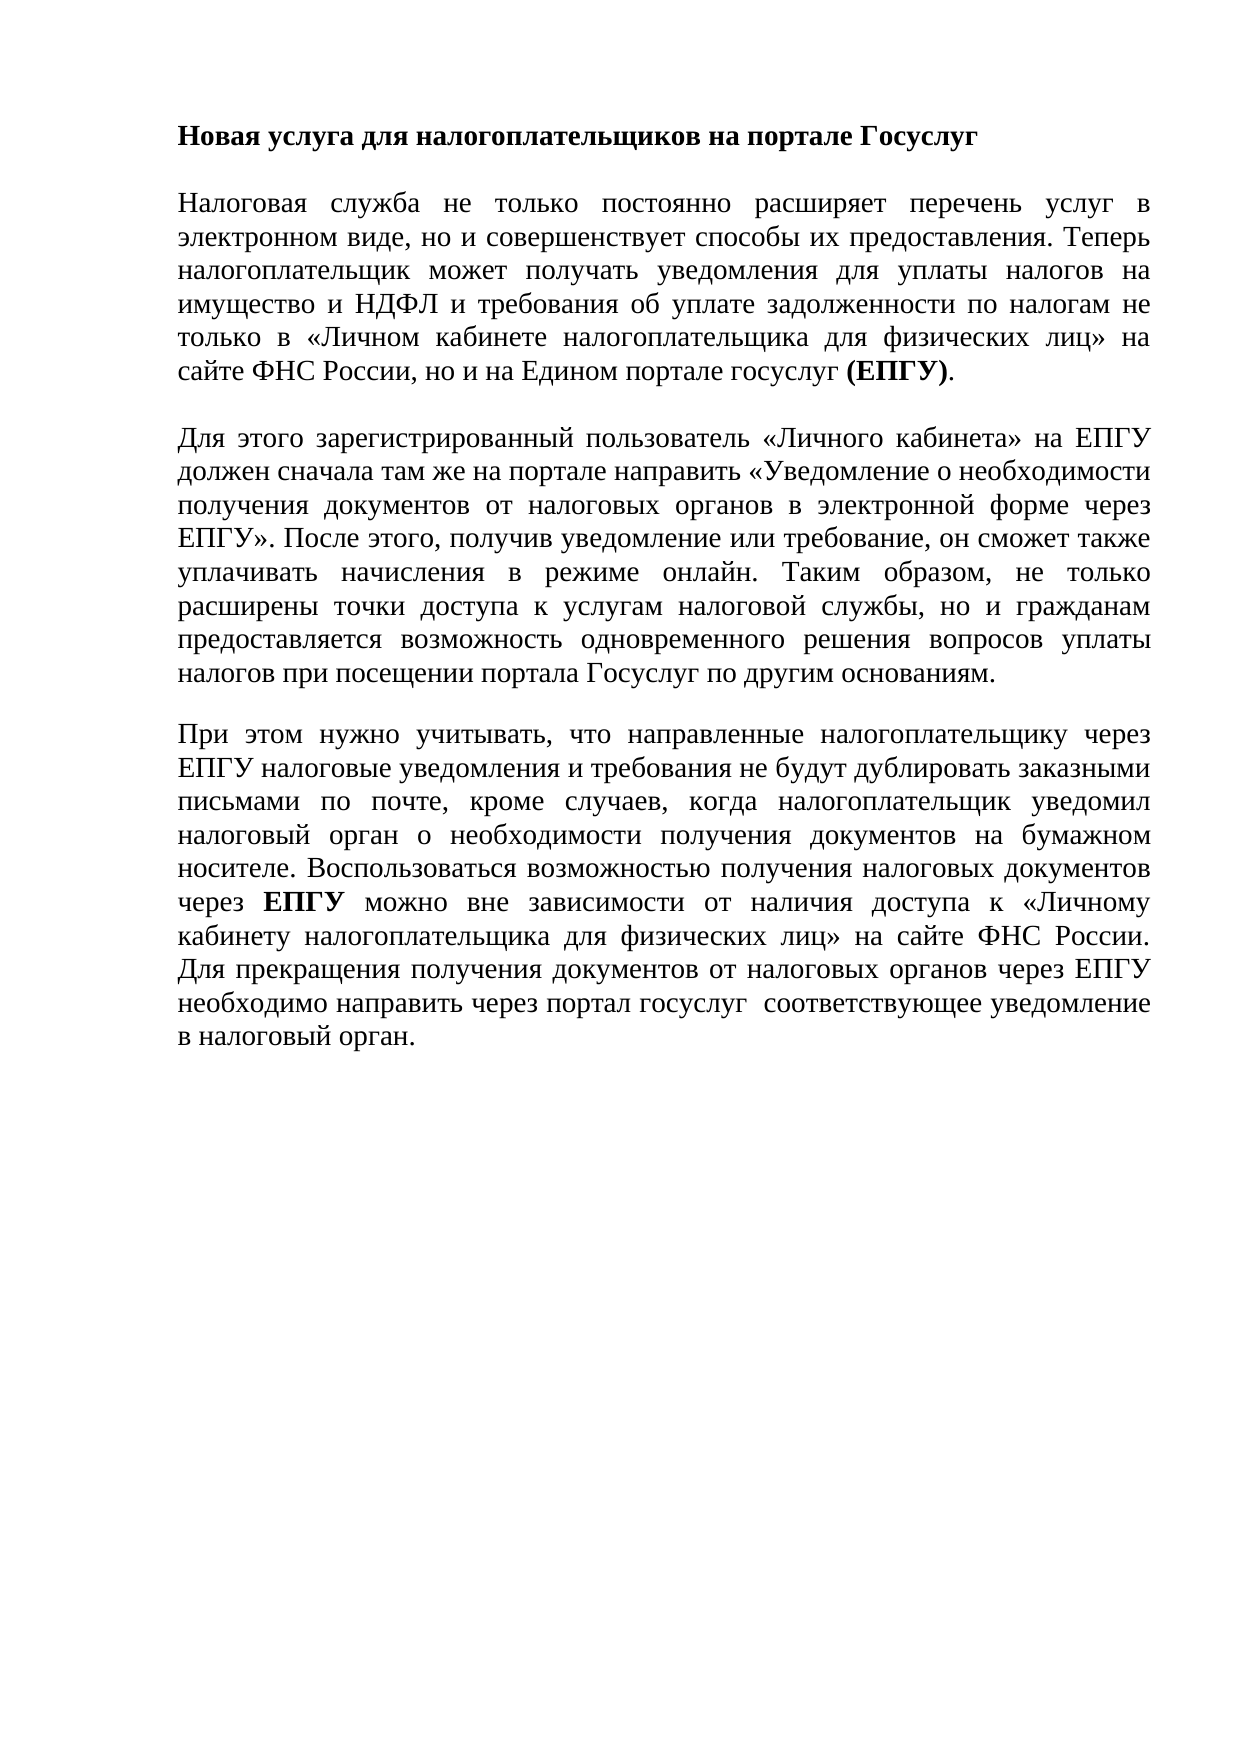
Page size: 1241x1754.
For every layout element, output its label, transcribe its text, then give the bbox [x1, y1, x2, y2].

text При этом нужно учитывать, что направленные налогоплательщику через ЕПГУ налоговые уведомления и требования не будут дублировать заказными письмами по почте, кроме случаев, когда налогоплательщик уведомил налоговый орган о необходимости получения документов на бумажном носителе. Воспользоваться возможностью получения налоговых документов через ЕПГУ можно вне зависимости от наличия доступа к «Личному кабинету налогоплательщика для физических лиц» на сайте ФНС России. Для прекращения получения документов от налоговых органов через ЕПГУ необходимо направить через портал госуслуг соответствующее уведомление в налоговый орган. [177, 716, 1152, 1052]
text Налоговая служба не только постоянно расширяет перечень услуг в электронном виде, но и совершенствует способы их предоставления. Теперь налогоплательщик может получать уведомления для уплаты налогов на имущество и НДФЛ и требования об уплате задолженности по налогам не только в «Личном кабинете налогоплательщика для физических лиц» на сайте ФНС России, но и на Едином портале госуслуг (ЕПГУ). [177, 185, 1152, 386]
text Новая услуга для налогоплательщиков на портале Госуслуг [177, 118, 1152, 152]
text Для этого зарегистрированный пользователь «Личного кабинета» на ЕПГУ должен сначала там же на портале направить «Уведомление о необходимости получения документов от налоговых органов в электронной форме через ЕПГУ». После этого, получив уведомление или требование, он сможет также уплачивать начисления в режиме онлайн. Таким образом, не только расширены точки доступа к услугам налоговой службы, но и гражданам предоставляется возможность одновременного решения вопросов уплаты налогов при посещении портала Госуслуг по другим основаниям. [177, 420, 1152, 688]
